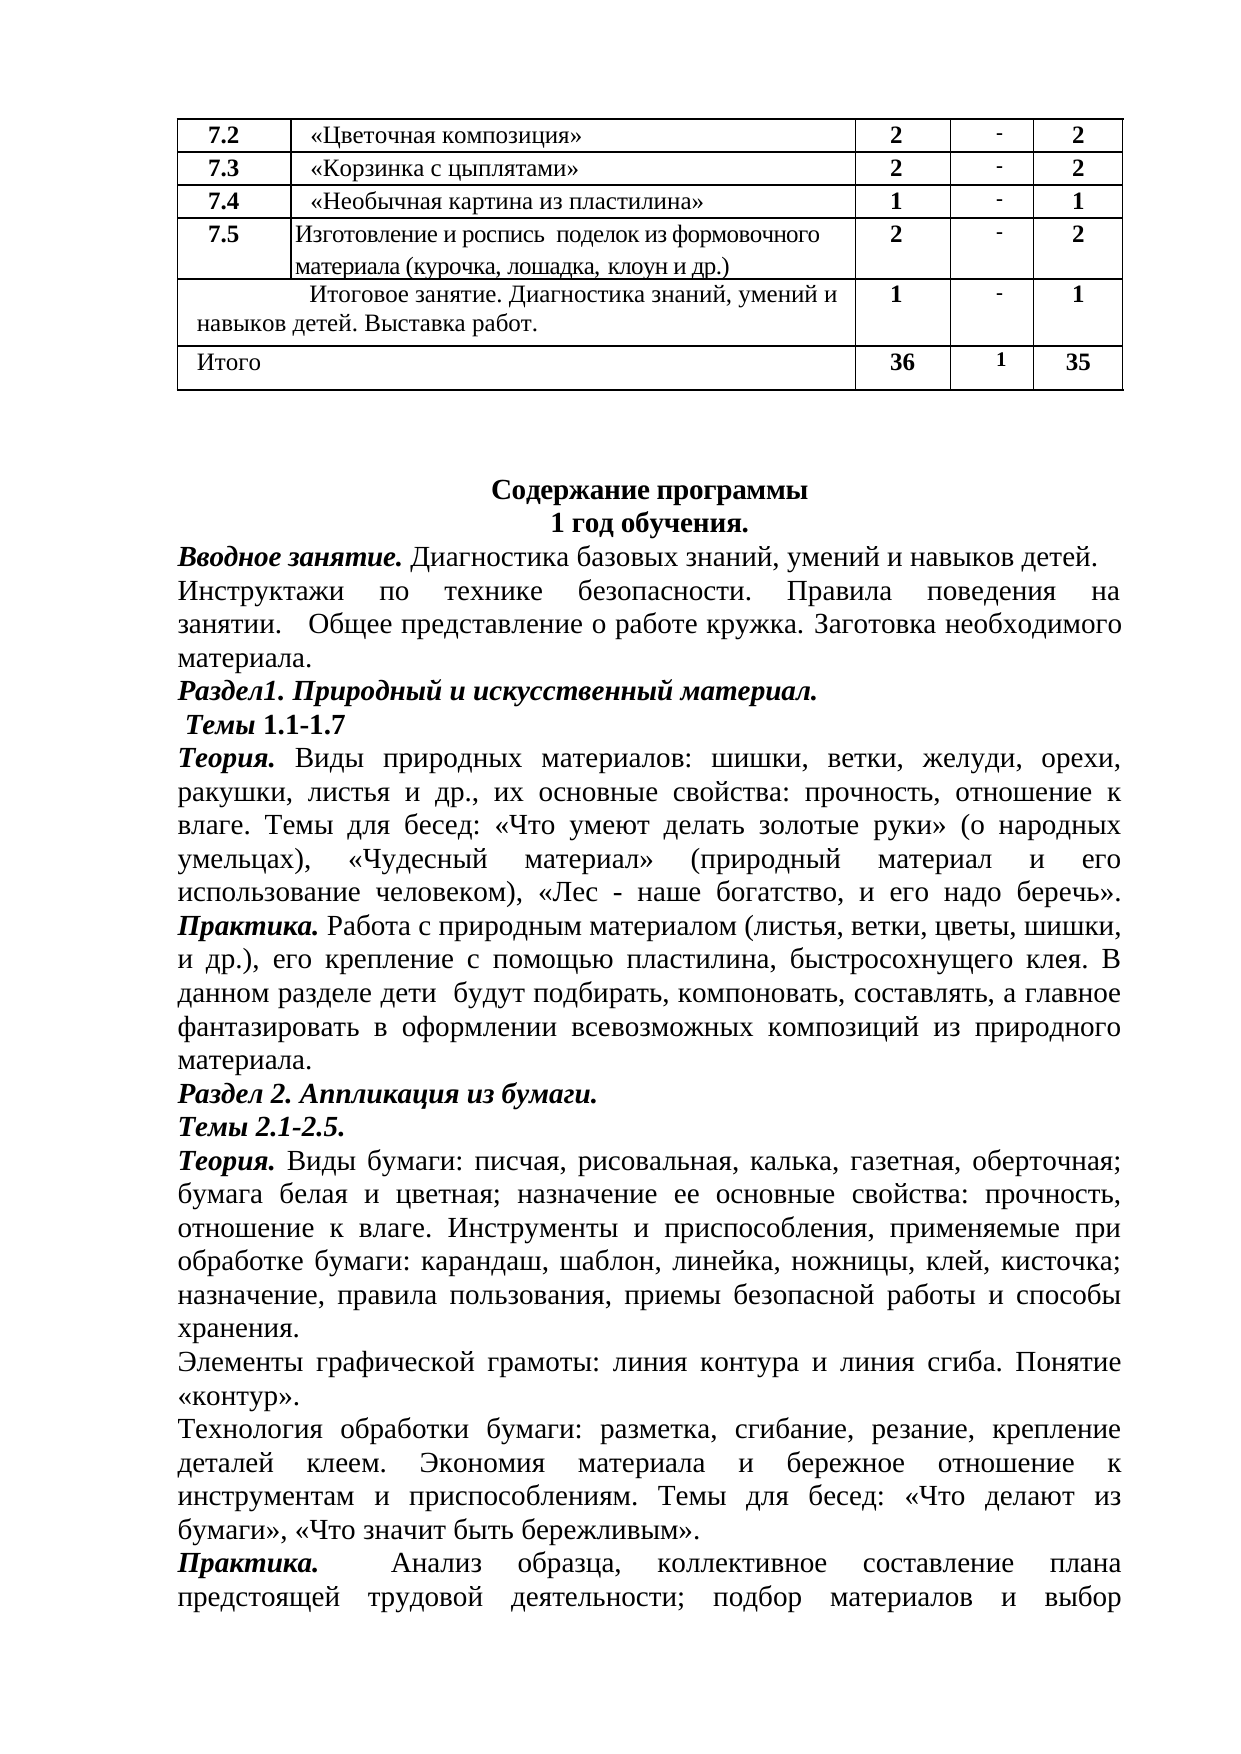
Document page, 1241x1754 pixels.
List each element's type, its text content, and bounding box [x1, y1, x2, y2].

text Раздел 2. Аппликация из бумаги. [177, 1076, 1122, 1109]
table_cell 2 [856, 219, 950, 278]
table_cell 1 [856, 186, 950, 217]
table_cell 7.4 [178, 186, 290, 217]
table_cell «Необычная картина из пластилина» [292, 186, 855, 217]
table_cell 35 [1034, 347, 1122, 389]
table_cell - [951, 219, 1033, 278]
text Теория. Виды бумаги: писчая, рисовальная, калька, газетная, оберточная; бумага белая и цветная; назначение ее основные свойства: прочность, отношение к влаге. Инструменты и приспособления, применяемые при обработке бумаги: карандаш, шаблон, линейка, ножницы, клей, кисточка; назначение, правила пользования, приемы безопасной работы и способы хранения. [177, 1143, 1122, 1344]
table_cell Итоговое занятие. Диагностика знаний, умений и навыков детей. Выставка работ. [178, 280, 855, 345]
text Инструктажи по технике безопасности. Правила поведения на занятии. Общее представление о работе кружка. Заготовка необходимого материала. [177, 573, 1122, 673]
table_cell 2 [1034, 219, 1122, 278]
table_cell 7.5 [178, 219, 290, 278]
text Технология обработки бумаги: разметка, сгибание, резание, крепление деталей клеем. Экономия материала и бережное отношение к инструментам и приспособлениям. Темы для бесед: «Что делают из бумаги», «Что значит быть бережливым». [177, 1411, 1122, 1545]
table_cell 7.3 [178, 153, 290, 184]
text Теория. Виды природных материалов: шишки, ветки, желуди, орехи, ракушки, листья и др., их основные свойства: прочность, отношение к влаге. Темы для бесед: «Что умеют делать золотые руки» (о народных умельцах), «Чудесный материал» (природный материал и его использование человеком), «Лес - наше богатство, и его надо беречь». Практика. Работа с природным материалом (листья, ветки, цветы, шишки, и др.), его крепление с помощью пластилина, быстросохнущего клея. В данном разделе дети будут подбирать, компоновать, составлять, а главное фантазировать в оформлении всевозможных композиций из природного материала. [177, 740, 1122, 1076]
text Вводное занятие. Диагностика базовых знаний, умений и навыков детей. [177, 539, 1122, 573]
table_cell 2 [856, 153, 950, 184]
table_cell «Цветочная композиция» [292, 120, 855, 151]
table_cell 2 [856, 120, 950, 151]
table_cell 1 [856, 280, 950, 345]
table_cell «Корзинка с цыплятами» [292, 153, 855, 184]
text Элементы графической грамоты: линия контура и линия сгиба. Понятие «контур». [177, 1344, 1122, 1411]
table_cell - [951, 280, 1033, 345]
table_cell 7.2 [178, 120, 290, 151]
table_cell Итого [178, 347, 855, 389]
table_cell 2 [1034, 120, 1122, 151]
table_cell 1 [1034, 280, 1122, 345]
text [177, 1545, 1122, 1612]
table_cell Изготовление и роспись поделок из формовочного материала (курочка, лошадка, клоун и др.) [292, 219, 855, 278]
table_cell - [951, 153, 1033, 184]
table_cell 1 [1034, 186, 1122, 217]
table_cell 1 [951, 347, 1033, 389]
text Содержание программы [177, 472, 1122, 506]
text Раздел1. Природный и искусственный материал. [177, 673, 1122, 707]
text Темы 2.1-2.5. [177, 1109, 1122, 1143]
table_cell 2 [1034, 153, 1122, 184]
table_cell - [951, 120, 1033, 151]
table_cell 36 [856, 347, 950, 389]
text 1 год обучения. [177, 506, 1122, 539]
table_cell - [951, 186, 1033, 217]
text Темы 1.1-1.7 [177, 707, 1122, 740]
